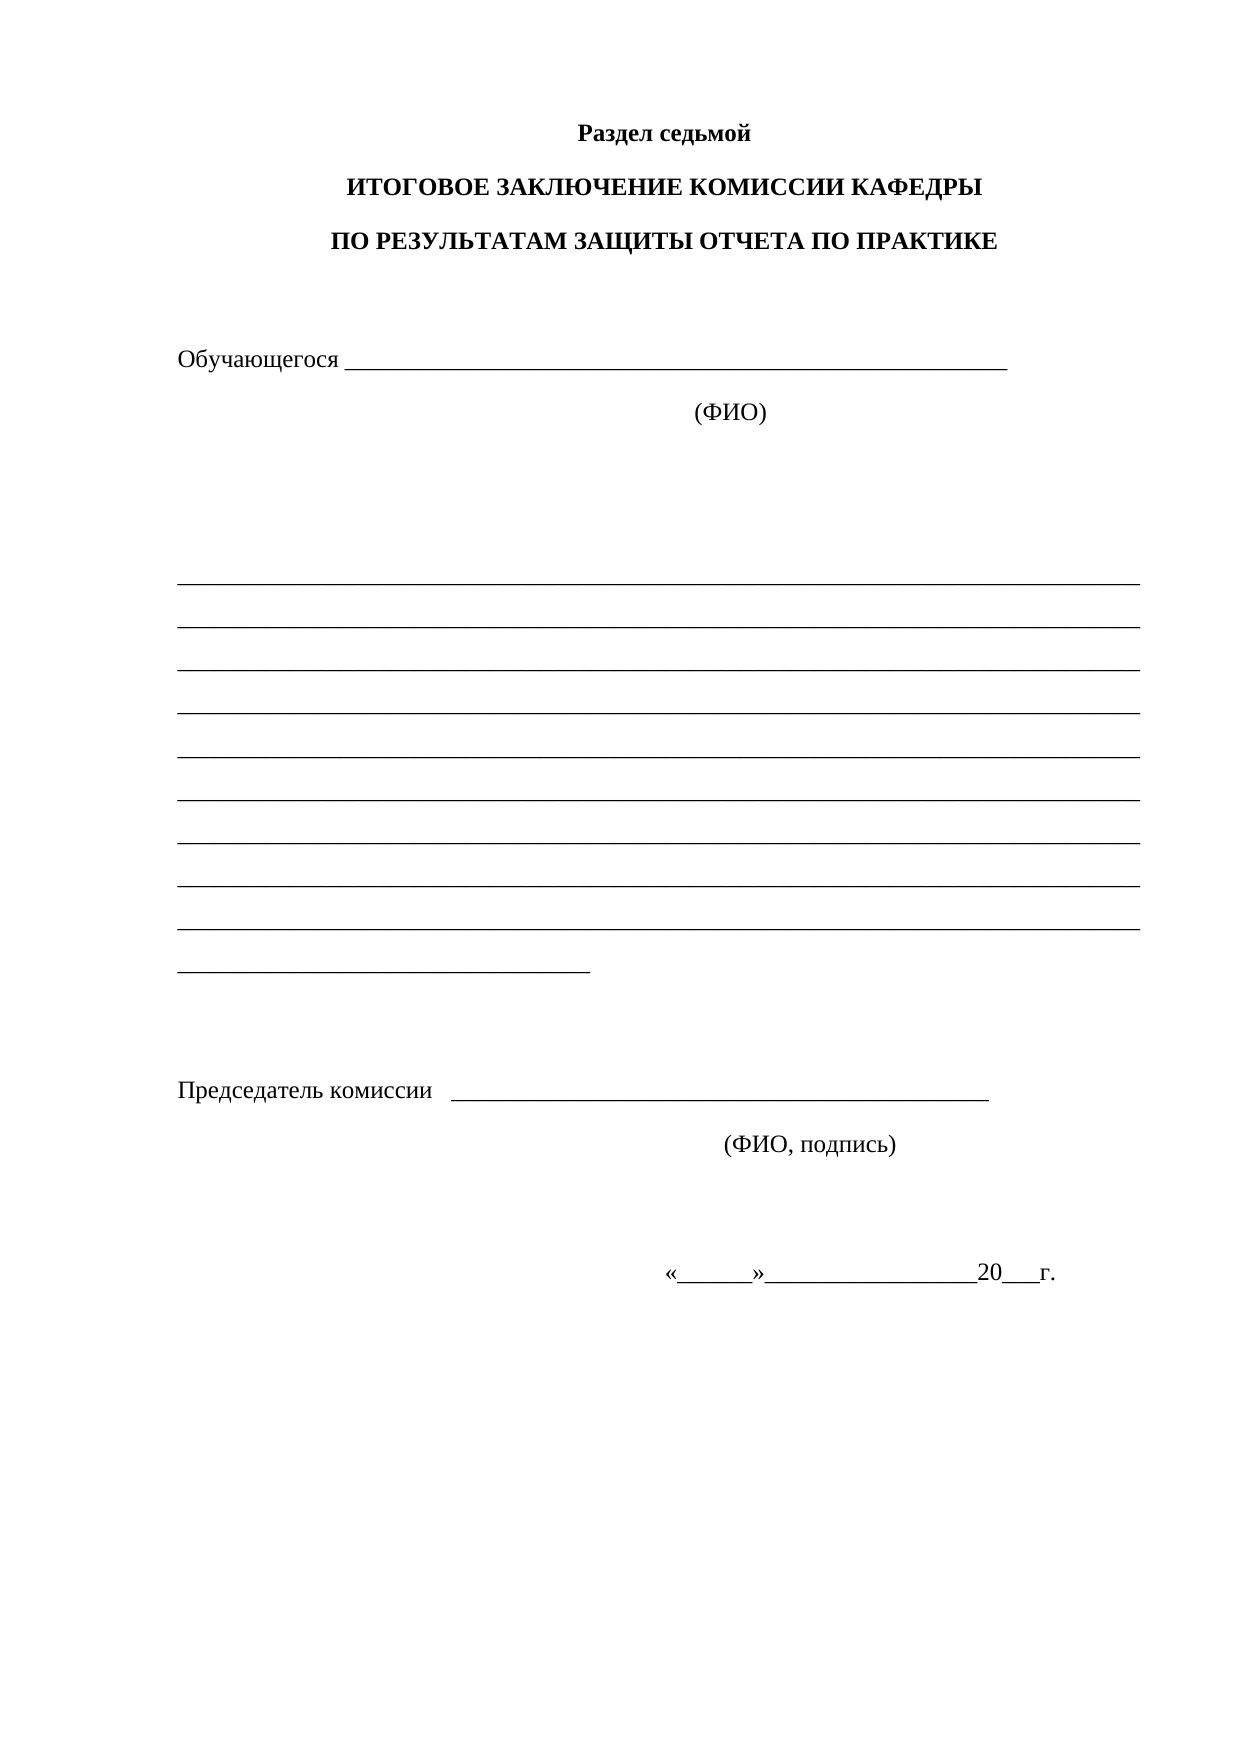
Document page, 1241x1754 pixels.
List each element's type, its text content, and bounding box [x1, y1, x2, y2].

text Обучающегося _____________________________________________________ [177, 344, 1152, 372]
text ПО РЕЗУЛЬТАТАМ ЗАЩИТЫ ОТЧЕТА ПО ПРАКТИКЕ [177, 226, 1152, 254]
text (ФИО) [177, 397, 1152, 426]
text Раздел седьмой [177, 118, 1152, 147]
text ______________________________________________________________________________________________________________________________________________________________________________________________________________________________________________________________________________________________________________________________________________________________________________________________________________________________________________________________________________________________________________________________________________________________________________________________________________________________________________________________________________________________________________________________________________________ [177, 559, 1152, 976]
text Председатель комиссии ___________________________________________ [177, 1075, 1152, 1104]
text (ФИО, подпись) [177, 1129, 1152, 1158]
text ИТОГОВОЕ ЗАКЛЮЧЕНИЕ КОМИССИИ КАФЕДРЫ [177, 172, 1152, 201]
text «______»_________________20___г. [177, 1257, 1152, 1286]
